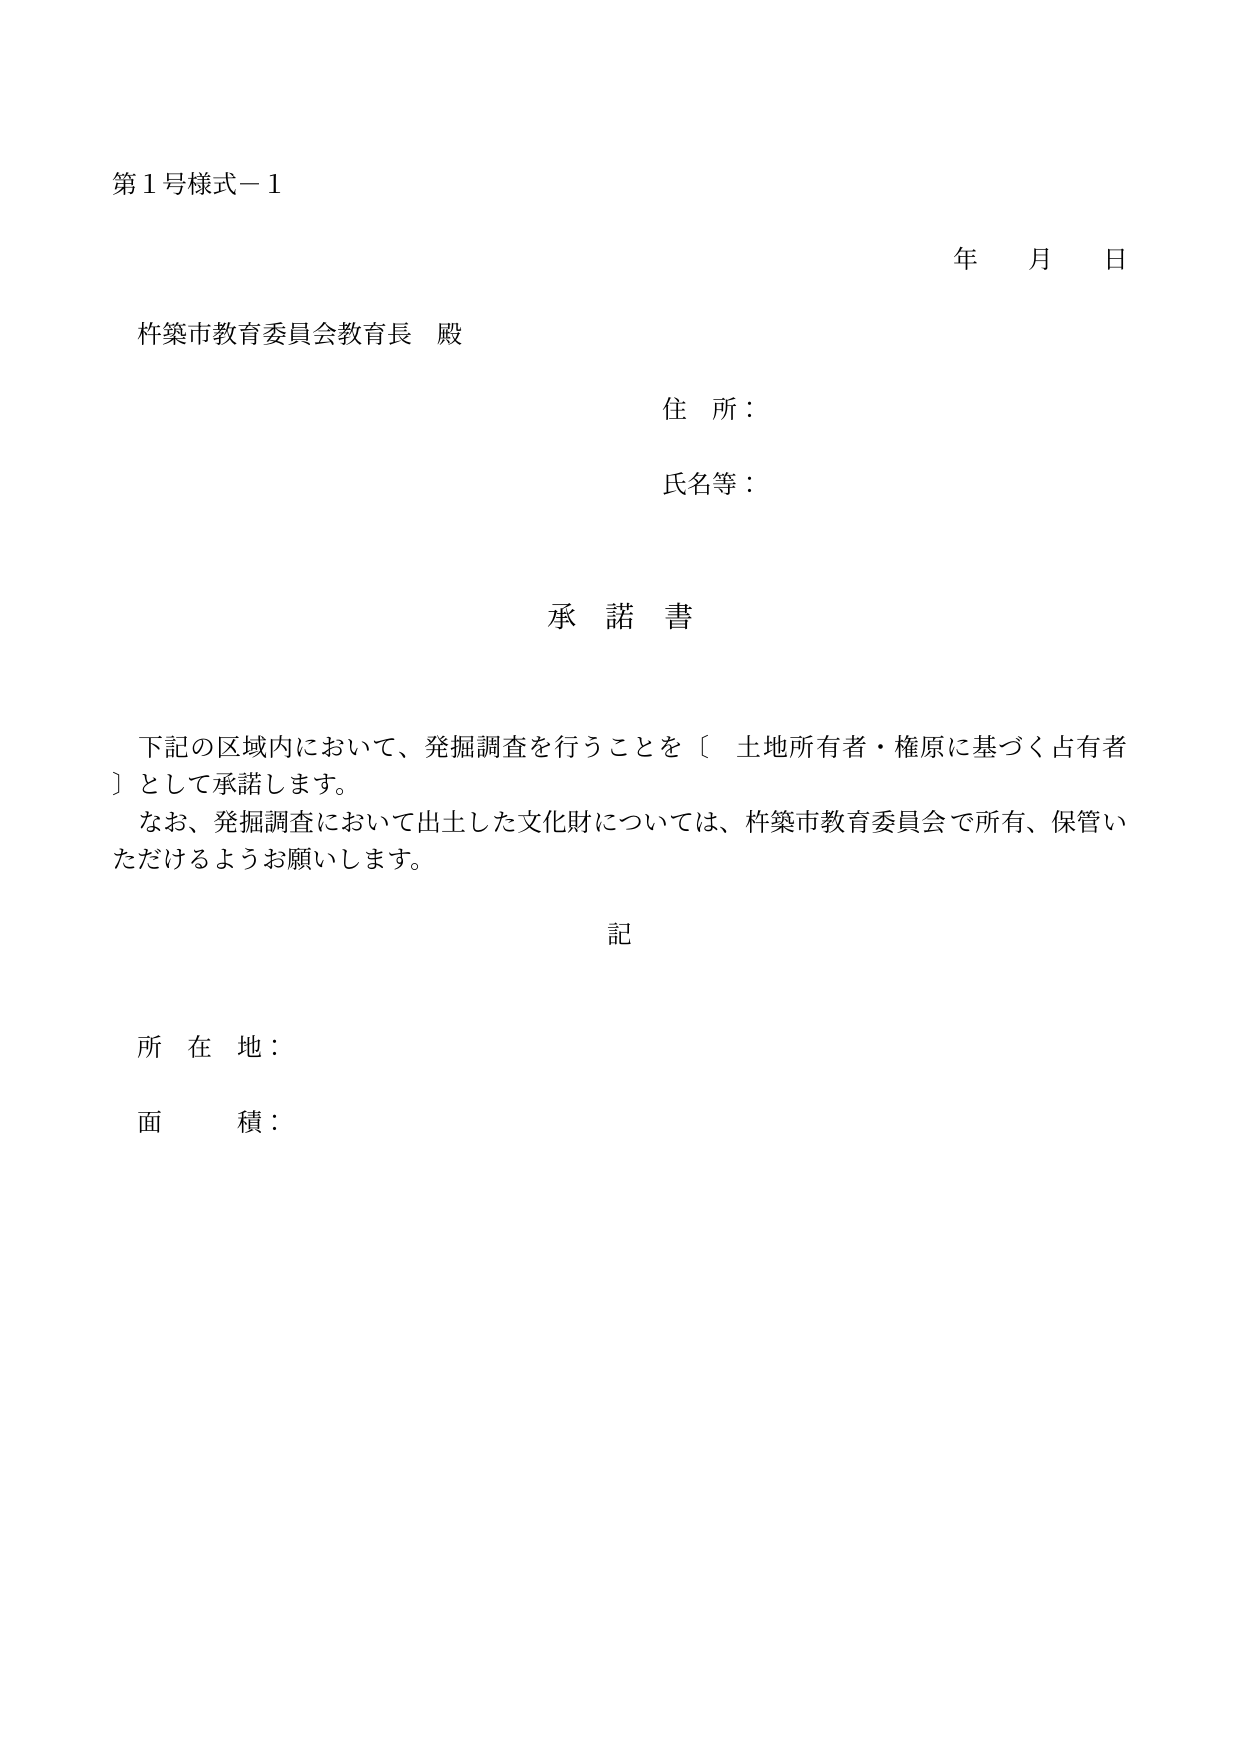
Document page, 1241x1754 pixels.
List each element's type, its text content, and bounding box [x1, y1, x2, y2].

text 住 所： [112, 389, 1128, 427]
text 氏名等： [112, 464, 1128, 502]
text なお、発掘調査において出土した文化財については、杵築市教育委員会で所有、保管いただけるようお願いします。 [112, 802, 1128, 877]
text 年 月 日 [112, 239, 1128, 277]
text 第１号様式－１ [112, 164, 1128, 202]
text 杵築市教育委員会教育長 殿 [112, 314, 1128, 352]
text 承 諾 書 [112, 577, 1128, 652]
text 下記の区域内において、発掘調査を行うことを〔 土地所有者・権原に基づく占有者 〕として承諾します。 [112, 727, 1128, 802]
text 面 積： [112, 1102, 1028, 1139]
subtitle 記 [112, 914, 1128, 952]
text 所 在 地： [112, 1027, 1028, 1064]
